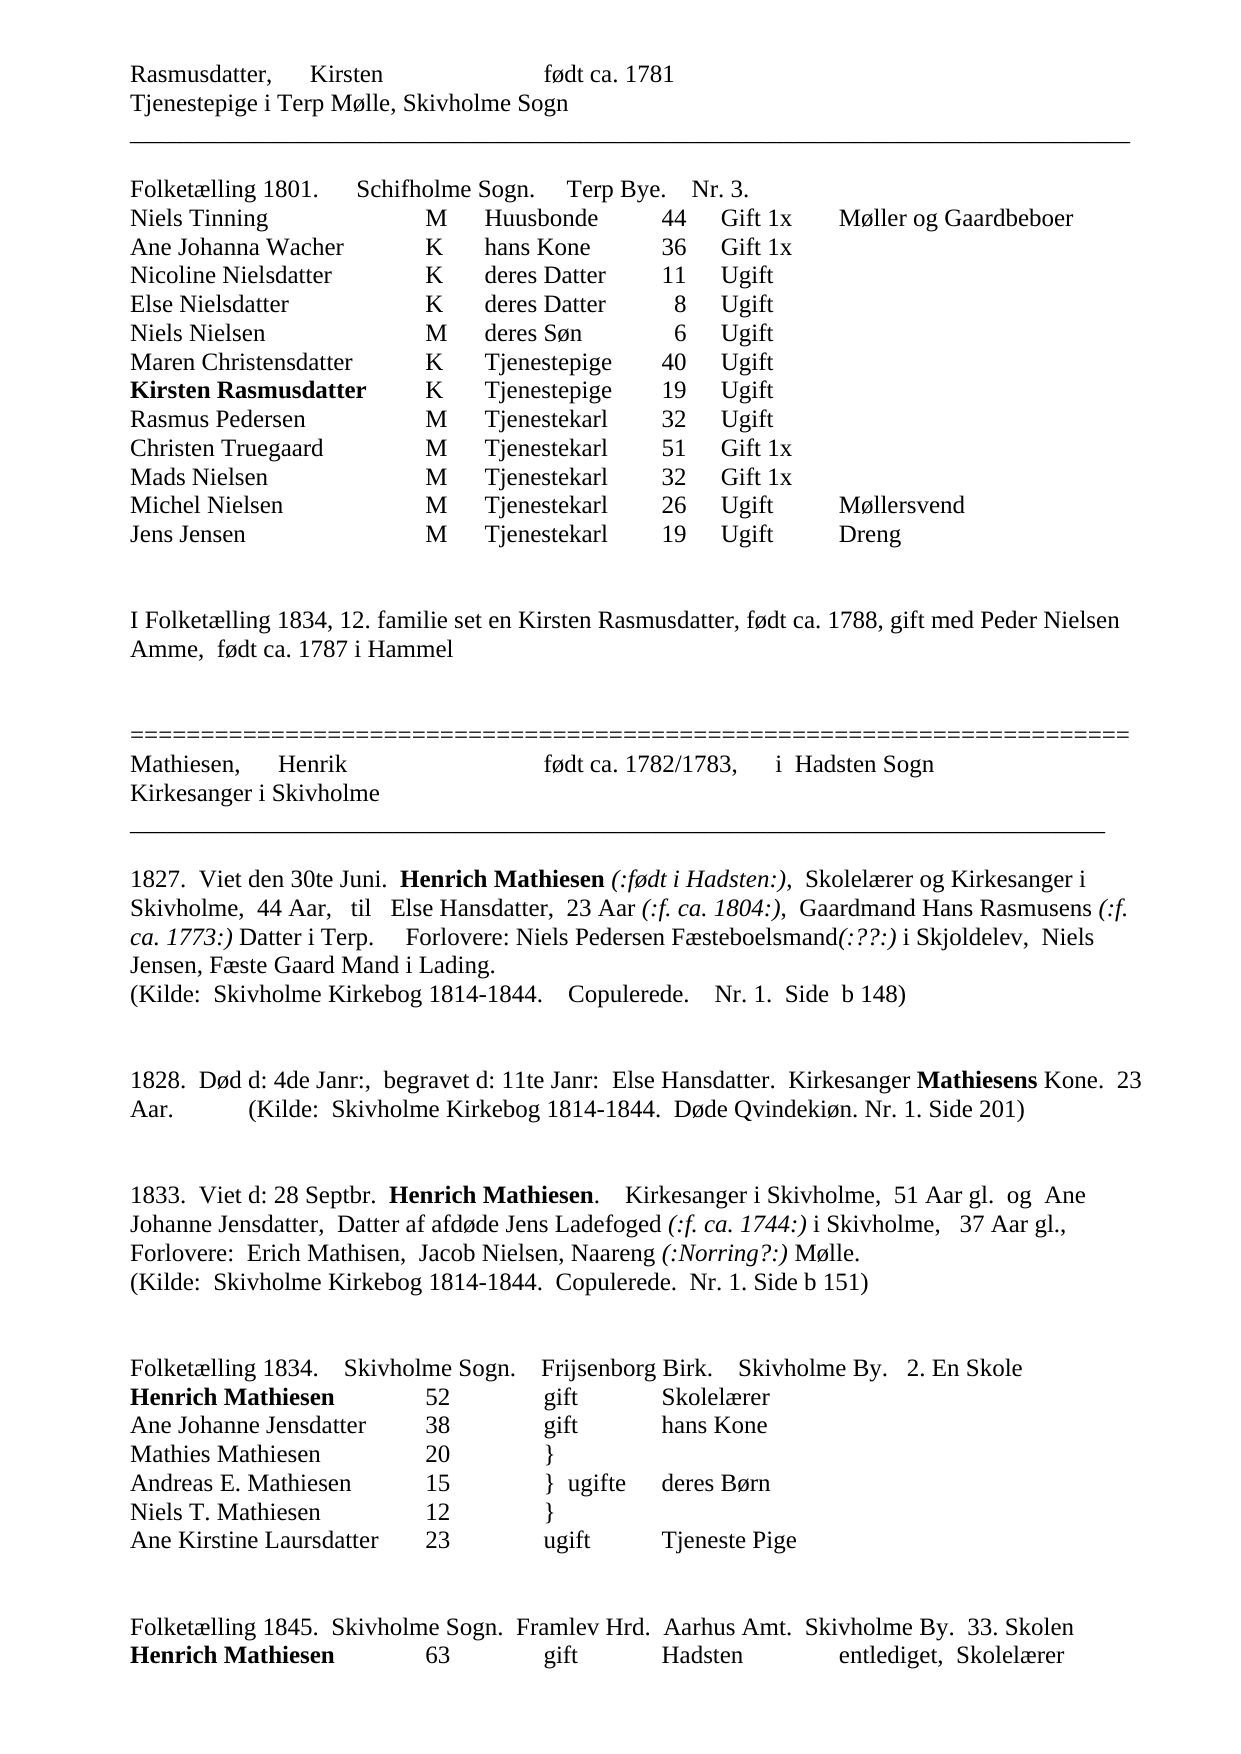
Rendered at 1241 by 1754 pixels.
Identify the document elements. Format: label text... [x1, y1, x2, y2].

text Maren Christensdatter K Tjenestepige 40 Ugift [130, 347, 1146, 375]
text Folketælling 1845. Skivholme Sogn. Framlev Hrd. Aarhus Amt. Skivholme By. 33. Skolen [130, 1612, 1146, 1640]
text Rasmus Pedersen M Tjenestekarl 32 Ugift [130, 404, 1146, 433]
text Kirkesanger i Skivholme [130, 778, 1146, 807]
text Kirsten Rasmusdatter K Tjenestepige 19 Ugift [130, 375, 1146, 404]
text 1828. Død d: 4de Janr:, begravet d: 11te Janr: Else Hansdatter. Kirkesanger Mathiesens Kone. 23 Aar. (Kilde: Skivholme Kirkebog 1814-1844. Døde Qvindekiøn. Nr. 1. Side 201) [130, 1065, 1146, 1123]
text Michel Nielsen M Tjenestekarl 26 Ugift Møllersvend [130, 490, 1146, 519]
text Niels T. Mathiesen 12 } [130, 1497, 1146, 1525]
text (Kilde: Skivholme Kirkebog 1814-1844. Copulerede. Nr. 1. Side b 151) [130, 1267, 1146, 1295]
text Ane Johanne Jensdatter 38 gift hans Kone [130, 1410, 1146, 1439]
text Tjenestepige i Terp Mølle, Skivholme Sogn [130, 88, 1146, 117]
text Jens Jensen M Tjenestekarl 19 Ugift Dreng [130, 519, 1146, 548]
text Ane Kirstine Laursdatter 23 ugift Tjeneste Pige [130, 1525, 1146, 1554]
text Christen Truegaard M Tjenestekarl 51 Gift 1x [130, 433, 1146, 462]
text Andreas E. Mathiesen 15 } ugifte deres Børn [130, 1468, 1146, 1497]
text 1827. Viet den 30te Juni. Henrich Mathiesen (:født i Hadsten:), Skolelærer og Kirkesanger i Skivholme, 44 Aar, til Else Hansdatter, 23 Aar (:f. ca. 1804:), Gaardmand Hans Rasmusens (:f. ca. 1773:) Datter i Terp. Forlovere: Niels Pedersen Fæsteboelsmand(:??:) i Skjoldelev, Niels Jensen, Fæste Gaard Mand i Lading. [130, 864, 1146, 979]
text ______________________________________________________________________________ [130, 807, 1146, 835]
text Folketælling 1834. Skivholme Sogn. Frijsenborg Birk. Skivholme By. 2. En Skole [130, 1353, 1146, 1382]
text Niels Nielsen M deres Søn 6 Ugift [130, 318, 1146, 347]
text Henrich Mathiesen 63 gift Hadsten entlediget, Skolelærer [130, 1640, 1146, 1669]
text Mads Nielsen M Tjenestekarl 32 Gift 1x [130, 462, 1146, 490]
text Niels Tinning M Huusbonde 44 Gift 1x Møller og Gaardbeboer [130, 203, 1146, 232]
text Mathies Mathiesen 20 } [130, 1439, 1146, 1468]
text Folketælling 1801. Schifholme Sogn. Terp Bye. Nr. 3. [130, 174, 1146, 203]
text Henrich Mathiesen 52 gift Skolelærer [130, 1382, 1146, 1410]
text Ane Johanna Wacher K hans Kone 36 Gift 1x [130, 232, 1146, 260]
text ======================================================================= [130, 720, 1146, 749]
text ________________________________________________________________________________ [130, 117, 1146, 145]
text Nicoline Nielsdatter K deres Datter 11 Ugift [130, 260, 1146, 289]
text Mathiesen, Henrik født ca. 1782/1783, i Hadsten Sogn [130, 749, 1146, 778]
text I Folketælling 1834, 12. familie set en Kirsten Rasmusdatter, født ca. 1788, gift med Peder Nielsen Amme, født ca. 1787 i Hammel [130, 605, 1146, 663]
text Rasmusdatter, Kirsten født ca. 1781 [130, 59, 1146, 88]
text Else Nielsdatter K deres Datter 8 Ugift [130, 289, 1146, 318]
text 1833. Viet d: 28 Septbr. Henrich Mathiesen. Kirkesanger i Skivholme, 51 Aar gl. og Ane Johanne Jensdatter, Datter af afdøde Jens Ladefoged (:f. ca. 1744:) i Skivholme, 37 Aar gl., Forlovere: Erich Mathisen, Jacob Nielsen, Naareng (:Norring?:) Mølle. [130, 1180, 1146, 1267]
text (Kilde: Skivholme Kirkebog 1814-1844. Copulerede. Nr. 1. Side b 148) [130, 979, 1146, 1008]
